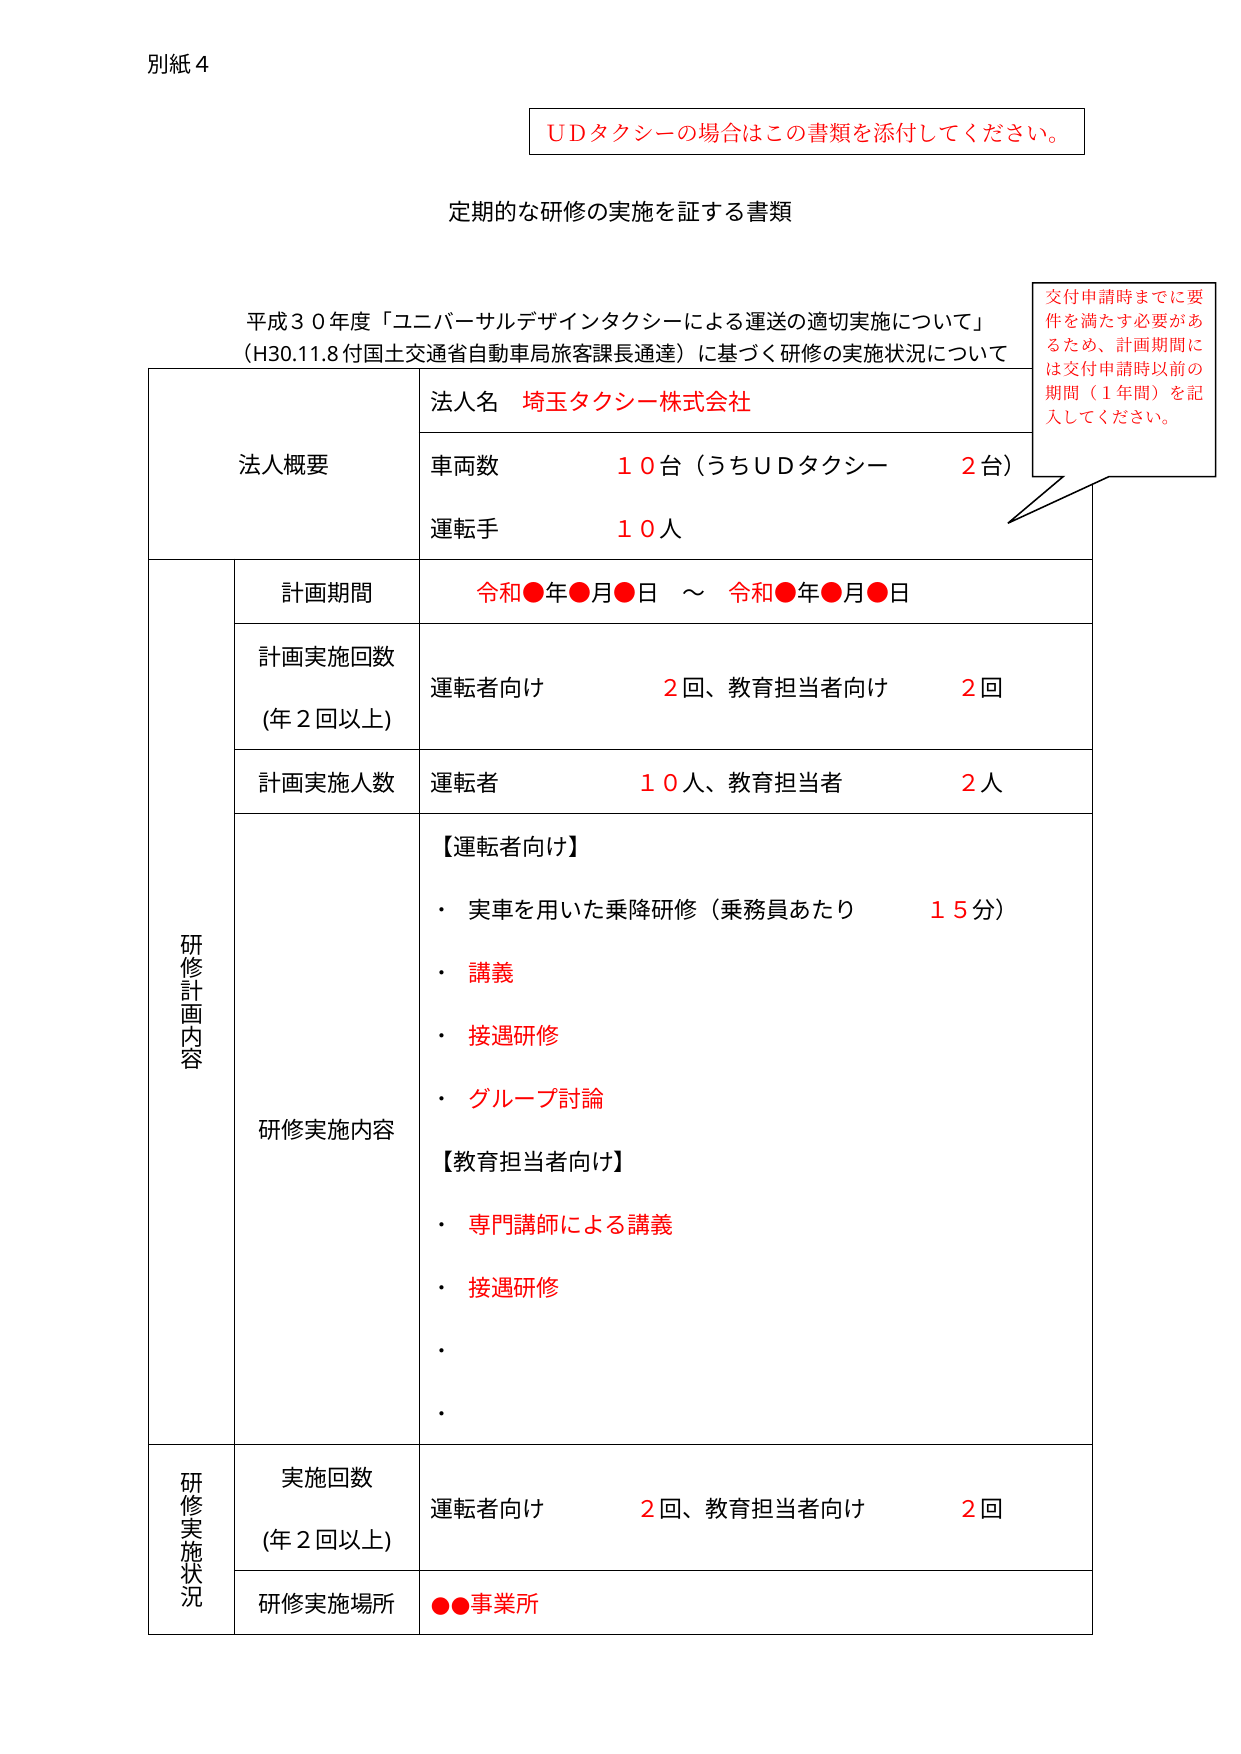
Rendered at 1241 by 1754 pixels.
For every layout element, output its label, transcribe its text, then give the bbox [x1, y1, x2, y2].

text 平成３０年度「ユニバーサルデザインタクシーによる運送の適切実施について」 [148, 305, 1031, 336]
table_cell 実施回数 (年２回以上) [235, 1445, 419, 1570]
table_cell 研修計画内容 [149, 560, 234, 1443]
table_cell 運転者向け ２回、教育担当者向け ２回 [420, 624, 1092, 749]
table_cell 【運転者向け】 実車を用いた乗降研修（乗務員あたり １５分） 講義 接遇研修 グループ討論 【教育担当者向け】 専門講師による講義 接遇研修 [420, 814, 1092, 1443]
text （H30.11.8付国土交通省自動車局旅客課長通達）に基づく研修の実施状況について [148, 336, 1031, 368]
table_cell 車両数 １０台（うちＵＤタクシー ２台） 運転手 １０人 [420, 433, 1092, 558]
table_cell 研修実施内容 [235, 814, 419, 1443]
table_header 法人名 埼玉タクシー株式会社 [420, 369, 1031, 432]
table_header 法人概要 [149, 369, 419, 558]
table_cell 運転者向け ２回、教育担当者向け ２回 [420, 1445, 1092, 1570]
text 定期的な研修の実施を証する書類 [148, 179, 1092, 242]
table_cell 令和●年●月●日 ～ 令和●年●月●日 [420, 560, 1092, 622]
table_cell 計画実施回数 (年２回以上) [235, 624, 419, 749]
table_cell 研修実施状況 [149, 1445, 234, 1634]
table_cell 計画期間 [235, 560, 419, 622]
table_cell 計画実施人数 [235, 750, 419, 813]
table_cell 運転者 １０人、教育担当者 ２人 [420, 750, 1092, 813]
table_cell 研修実施場所 [235, 1571, 419, 1634]
table_cell ●●事業所 [420, 1571, 1092, 1634]
